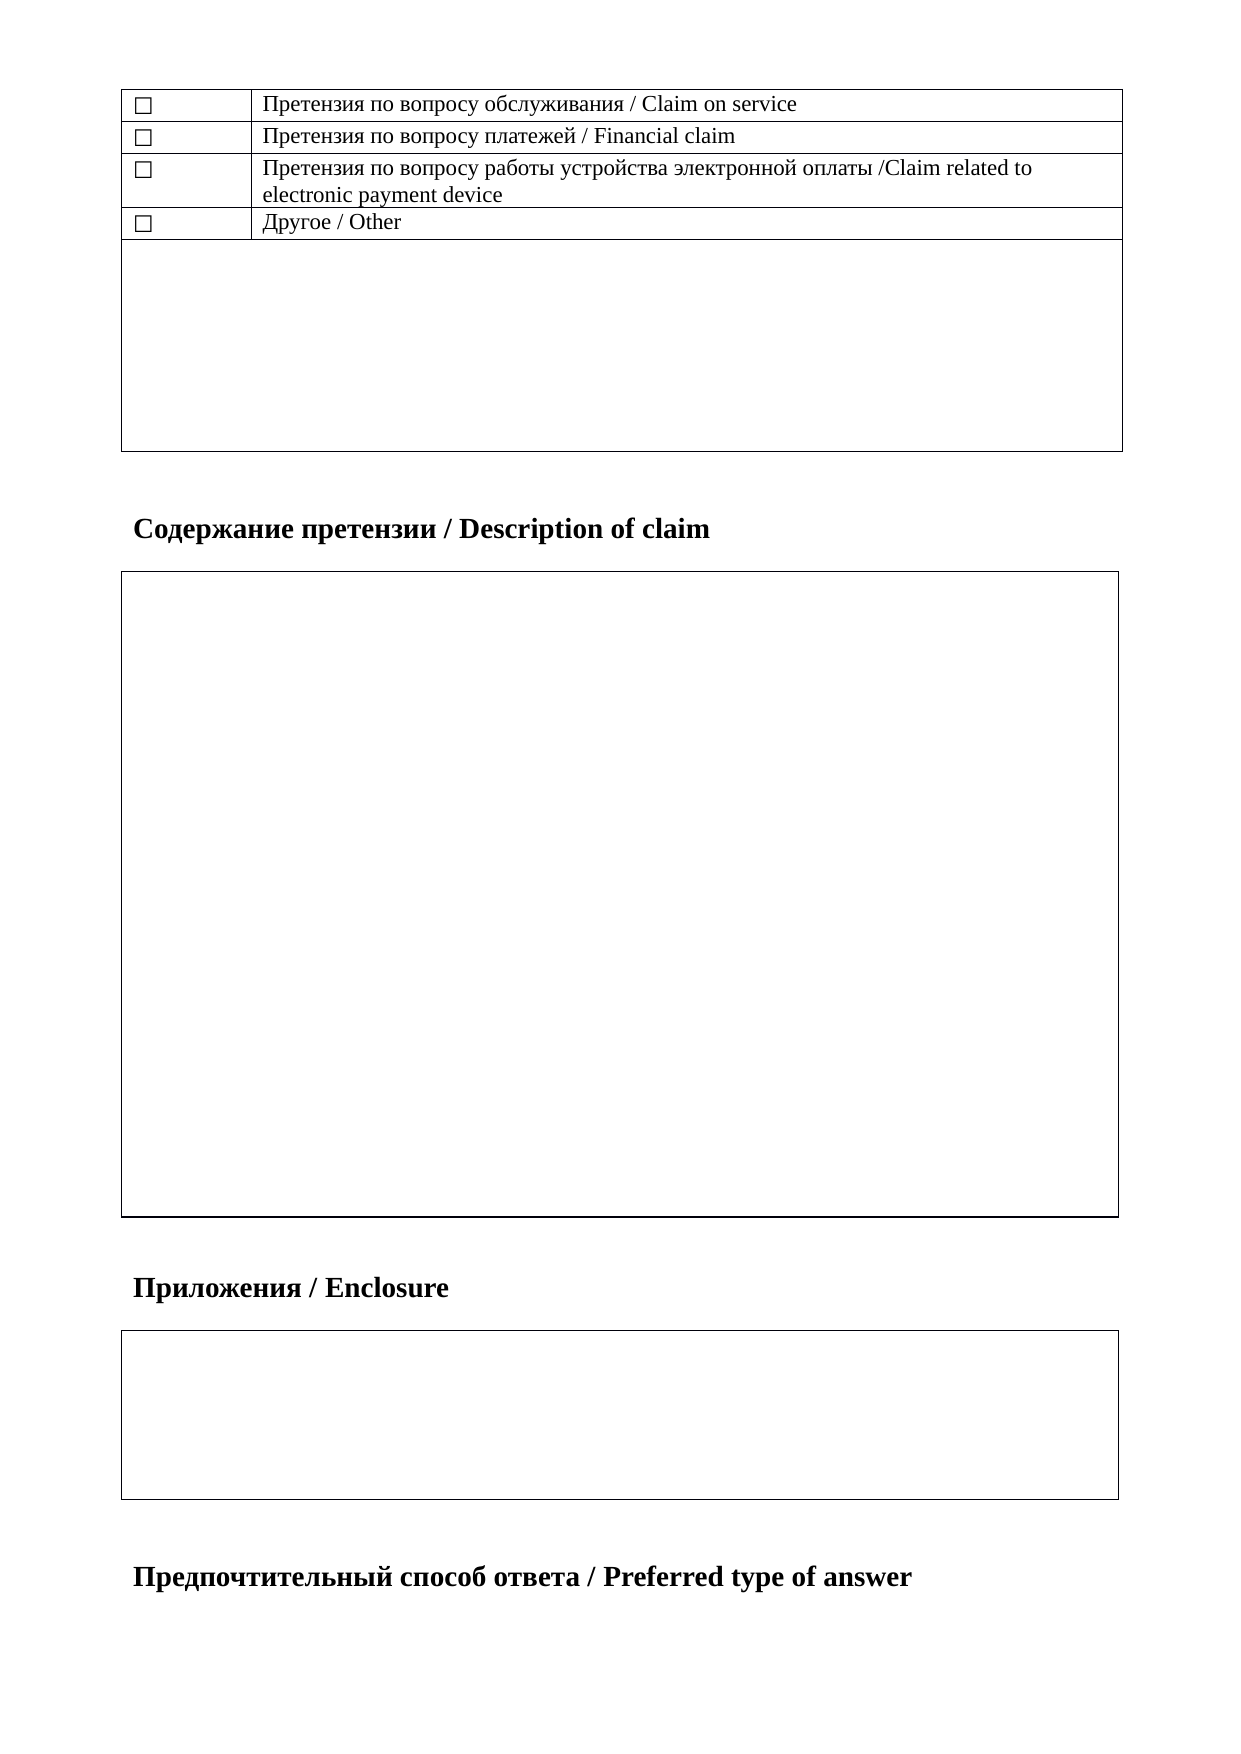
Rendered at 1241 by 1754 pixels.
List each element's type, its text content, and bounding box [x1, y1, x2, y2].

table_cell ☐ [122, 154, 251, 207]
text Предпочтительный способ ответа / Preferred type of answer [133, 1559, 1152, 1593]
table_header [122, 572, 1118, 1216]
text Содержание претензии / Description of claim [133, 512, 1152, 545]
text Приложения / Enclosure [133, 1271, 1152, 1304]
table_cell Претензия по вопросу работы устройства электронной оплаты /Claim related to electronic payment device [252, 154, 1122, 207]
table_cell Другое / Other [252, 208, 1122, 239]
table_cell [122, 240, 1122, 451]
table_cell ☐ [122, 122, 251, 153]
table_header ☐ [122, 90, 251, 121]
table_header [122, 1331, 1118, 1499]
table_cell Претензия по вопросу платежей / Financial claim [252, 122, 1122, 153]
table_cell ☐ [122, 208, 251, 239]
table_header Претензия по вопросу обслуживания / Claim on service [252, 90, 1122, 121]
